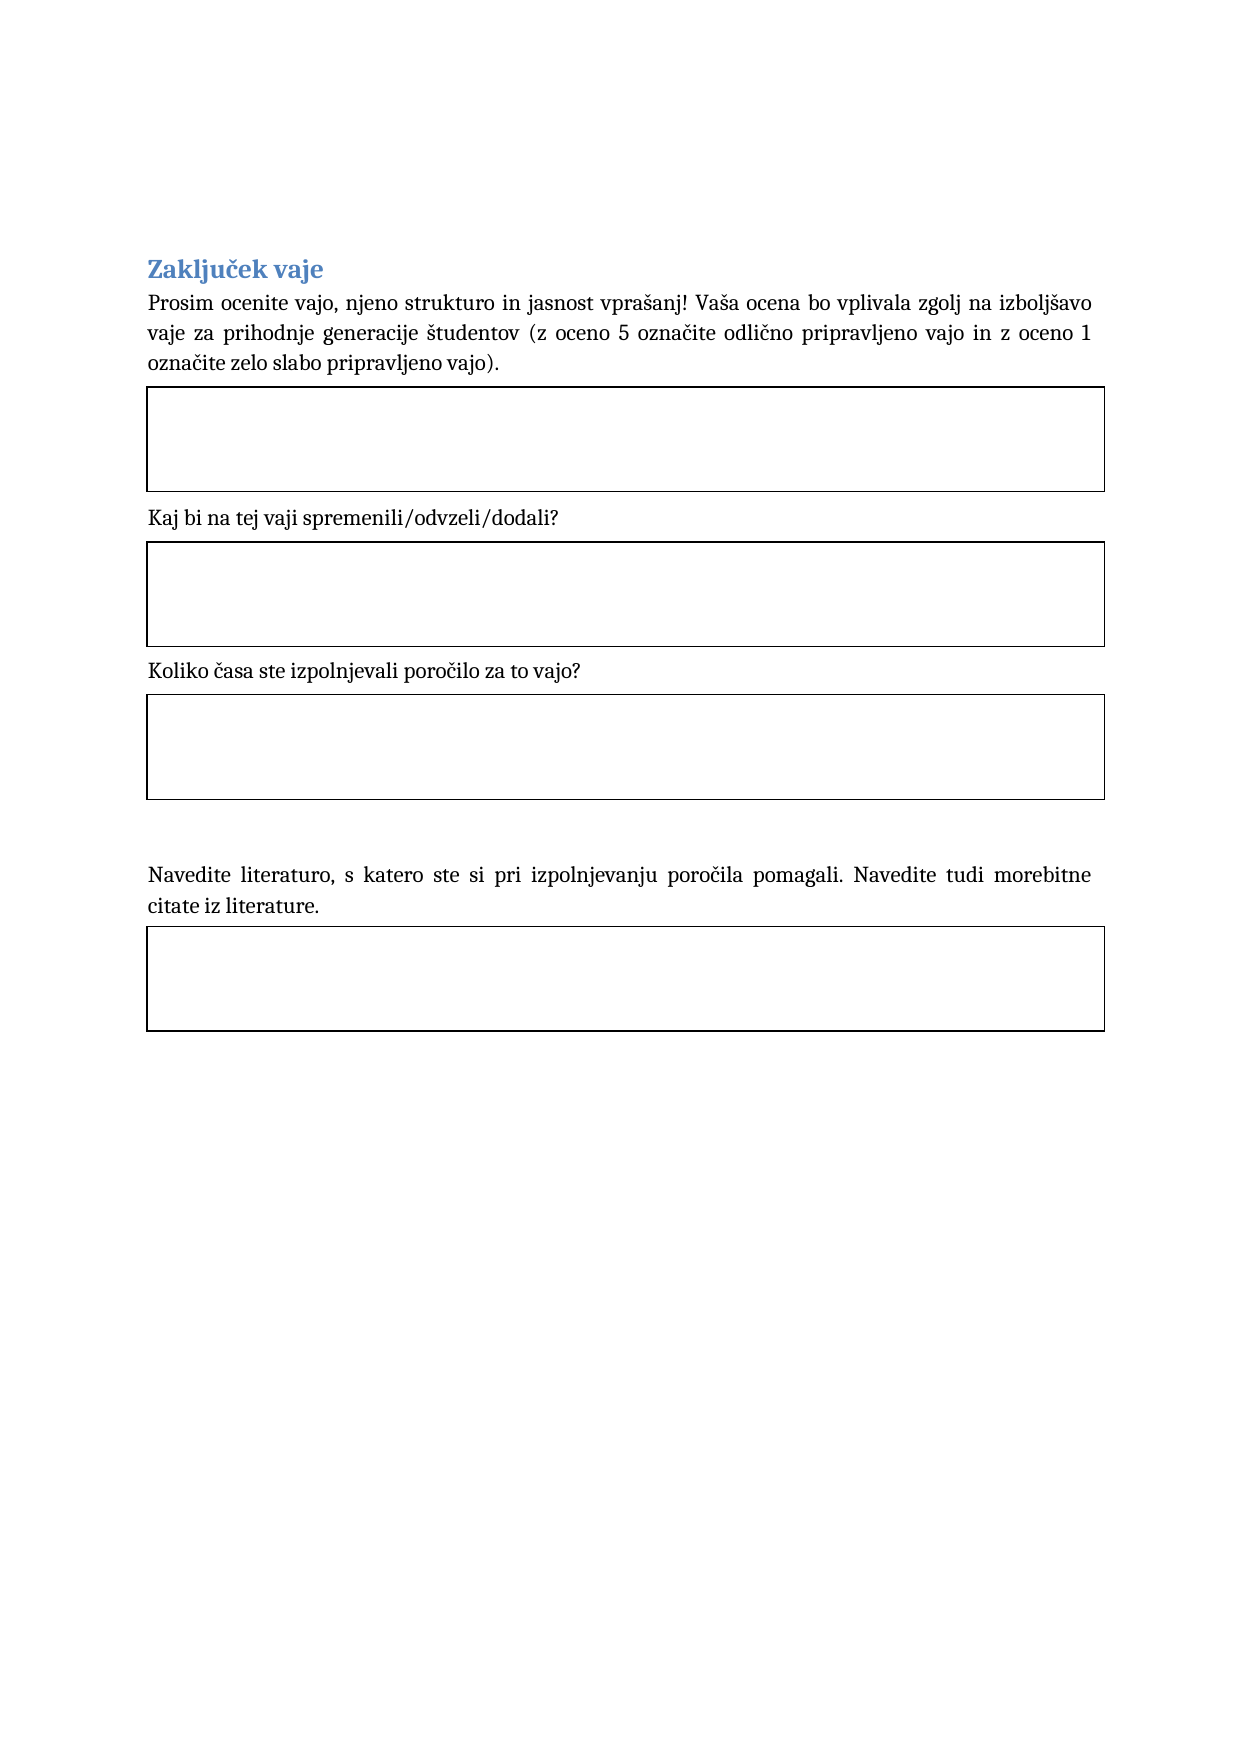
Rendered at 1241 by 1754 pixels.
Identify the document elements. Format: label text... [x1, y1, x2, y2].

text Navedite literaturo, s katero ste si pri izpolnjevanju poročila pomagali. Navedite tudi morebitne citate iz literature. [148, 862, 1092, 919]
text Kaj bi na tej vaji spremenili/odvzeli/dodali? [148, 505, 1092, 531]
text Prosim ocenite vajo, njeno strukturo in jasnost vprašanj! Vaša ocena bo vplivala zgolj na izboljšavo vaje za prihodnje generacije študentov (z oceno 5 označite odlično pripravljeno vajo in z oceno 1 označite zelo slabo pripravljeno vajo). [148, 289, 1092, 376]
subtitle Zaključek vaje [148, 254, 1092, 285]
text Koliko časa ste izpolnjevali poročilo za to vajo? [148, 658, 1092, 684]
